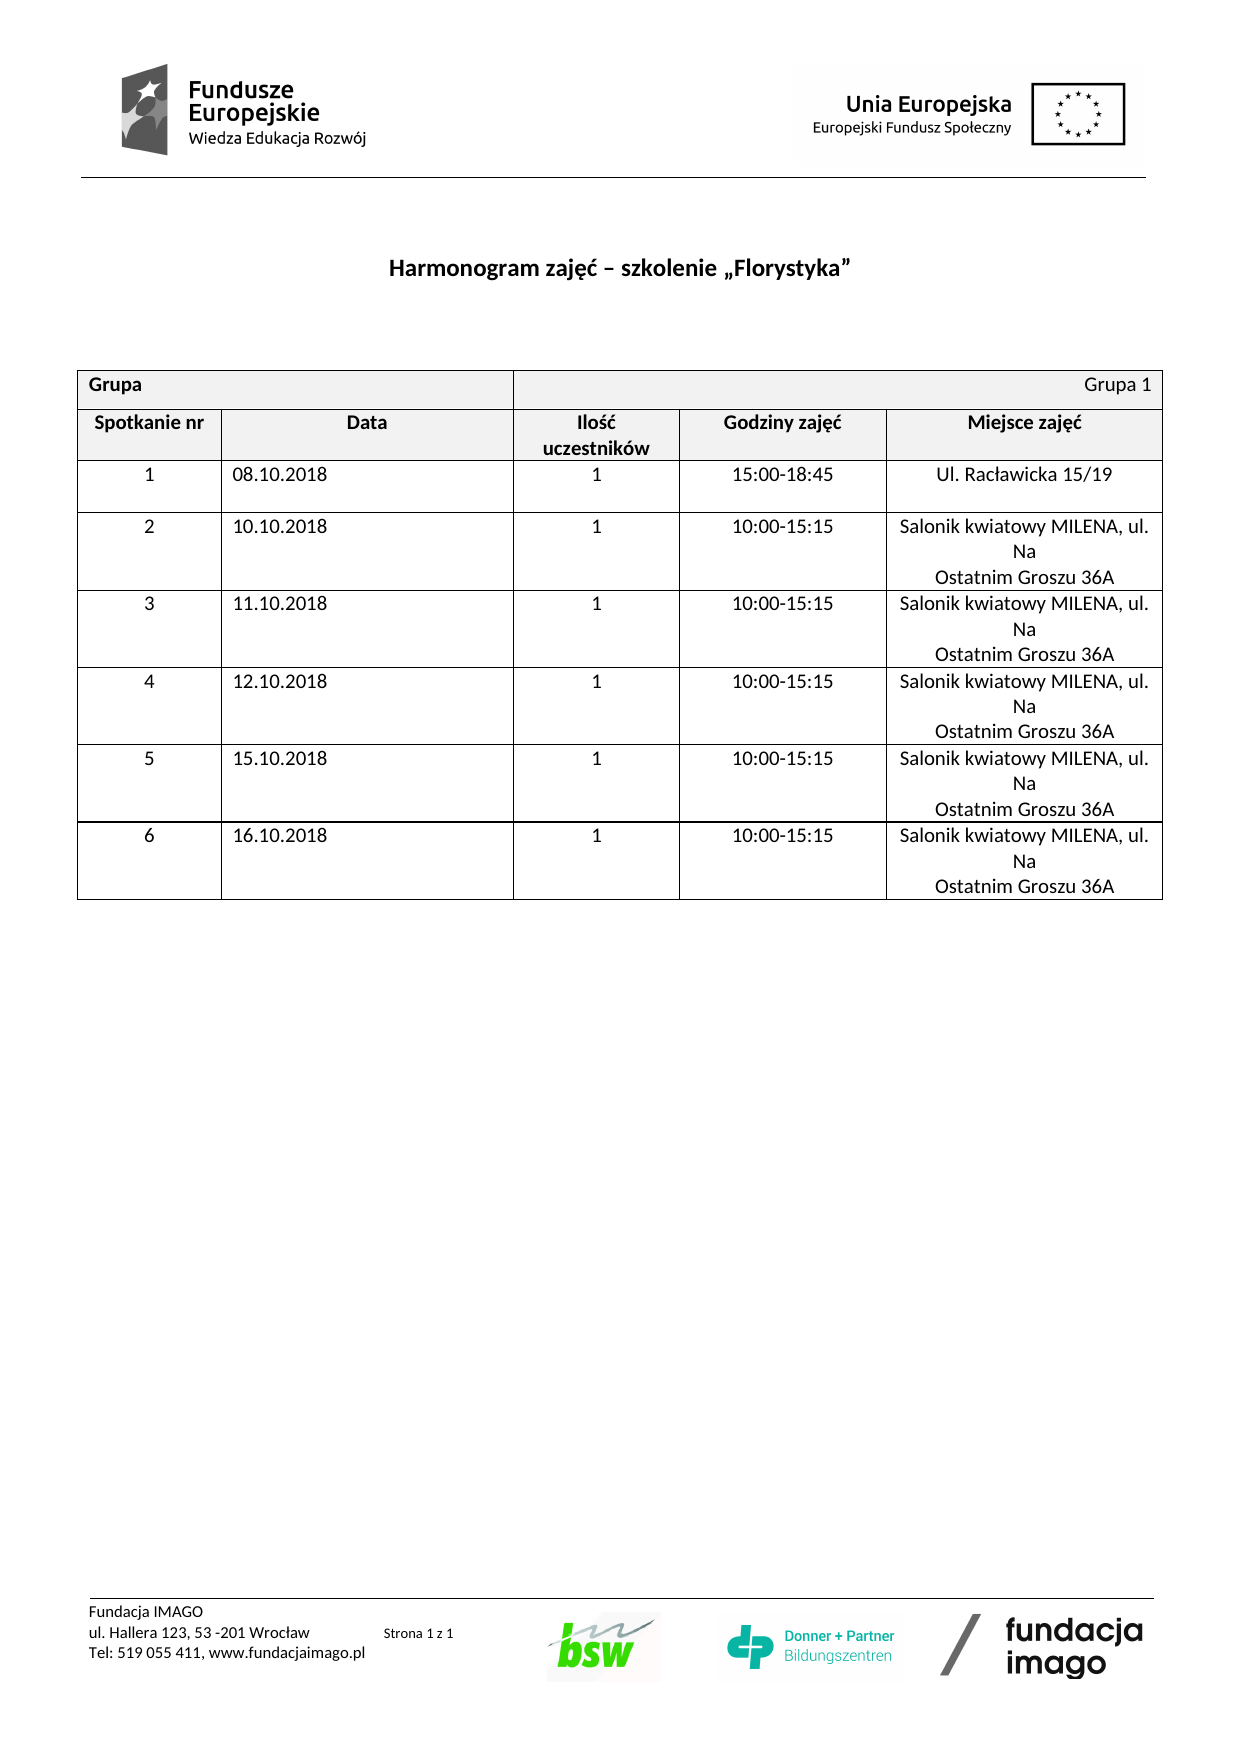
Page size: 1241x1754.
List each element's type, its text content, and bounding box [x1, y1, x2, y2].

table_cell Salonik kwiatowy MILENA, ul. Na Ostatnim Groszu 36A [887, 668, 1162, 744]
table_cell 10.10.2018 [222, 513, 513, 589]
table_header Grupa [78, 371, 513, 408]
table_cell 08.10.2018 [222, 461, 513, 512]
picture [99, 41, 388, 177]
table_cell 10:00-15:15 [680, 823, 886, 899]
table_cell 11.10.2018 [222, 591, 513, 667]
table_cell 1 [514, 513, 679, 589]
table_cell 1 [514, 461, 679, 512]
table_cell 5 [78, 745, 221, 821]
table_cell Data [222, 410, 513, 460]
table_cell Miejsce zajęć [887, 410, 1162, 460]
table_header Grupa 1 [514, 371, 1162, 408]
table_cell 1 [78, 461, 221, 512]
table_cell 12.10.2018 [222, 668, 513, 744]
table_cell 6 [78, 823, 221, 899]
table_cell 10:00-15:15 [680, 668, 886, 744]
picture [793, 62, 1145, 166]
table_cell 10:00-15:15 [680, 745, 886, 821]
picture [940, 1612, 1144, 1679]
table_cell 15.10.2018 [222, 745, 513, 821]
text Harmonogram zajęć – szkolenie „Florystyka” [89, 252, 1152, 283]
table_cell 2 [78, 513, 221, 589]
picture [716, 1612, 905, 1682]
table_cell 1 [514, 591, 679, 667]
table_cell 10:00-15:15 [680, 591, 886, 667]
table_cell 10:00-15:15 [680, 513, 886, 589]
table_cell Ilość uczestników [514, 410, 679, 460]
table_cell 1 [514, 823, 679, 899]
table_cell Salonik kwiatowy MILENA, ul. Na Ostatnim Groszu 36A [887, 513, 1162, 589]
table_cell Salonik kwiatowy MILENA, ul. Na Ostatnim Groszu 36A [887, 591, 1162, 667]
table_cell 16.10.2018 [222, 823, 513, 899]
table_cell 3 [78, 591, 221, 667]
table_cell 4 [78, 668, 221, 744]
table_cell Spotkanie nr [78, 410, 221, 460]
table_cell 1 [514, 745, 679, 821]
table_cell Ul. Racławicka 15/19 [887, 461, 1162, 512]
table_cell Salonik kwiatowy MILENA, ul. Na Ostatnim Groszu 36A [887, 745, 1162, 821]
picture [546, 1612, 662, 1682]
table_cell Salonik kwiatowy MILENA, ul. Na Ostatnim Groszu 36A [887, 823, 1162, 899]
table_cell 1 [514, 668, 679, 744]
table_cell Godziny zajęć [680, 410, 886, 460]
table_cell 15:00-18:45 [680, 461, 886, 512]
